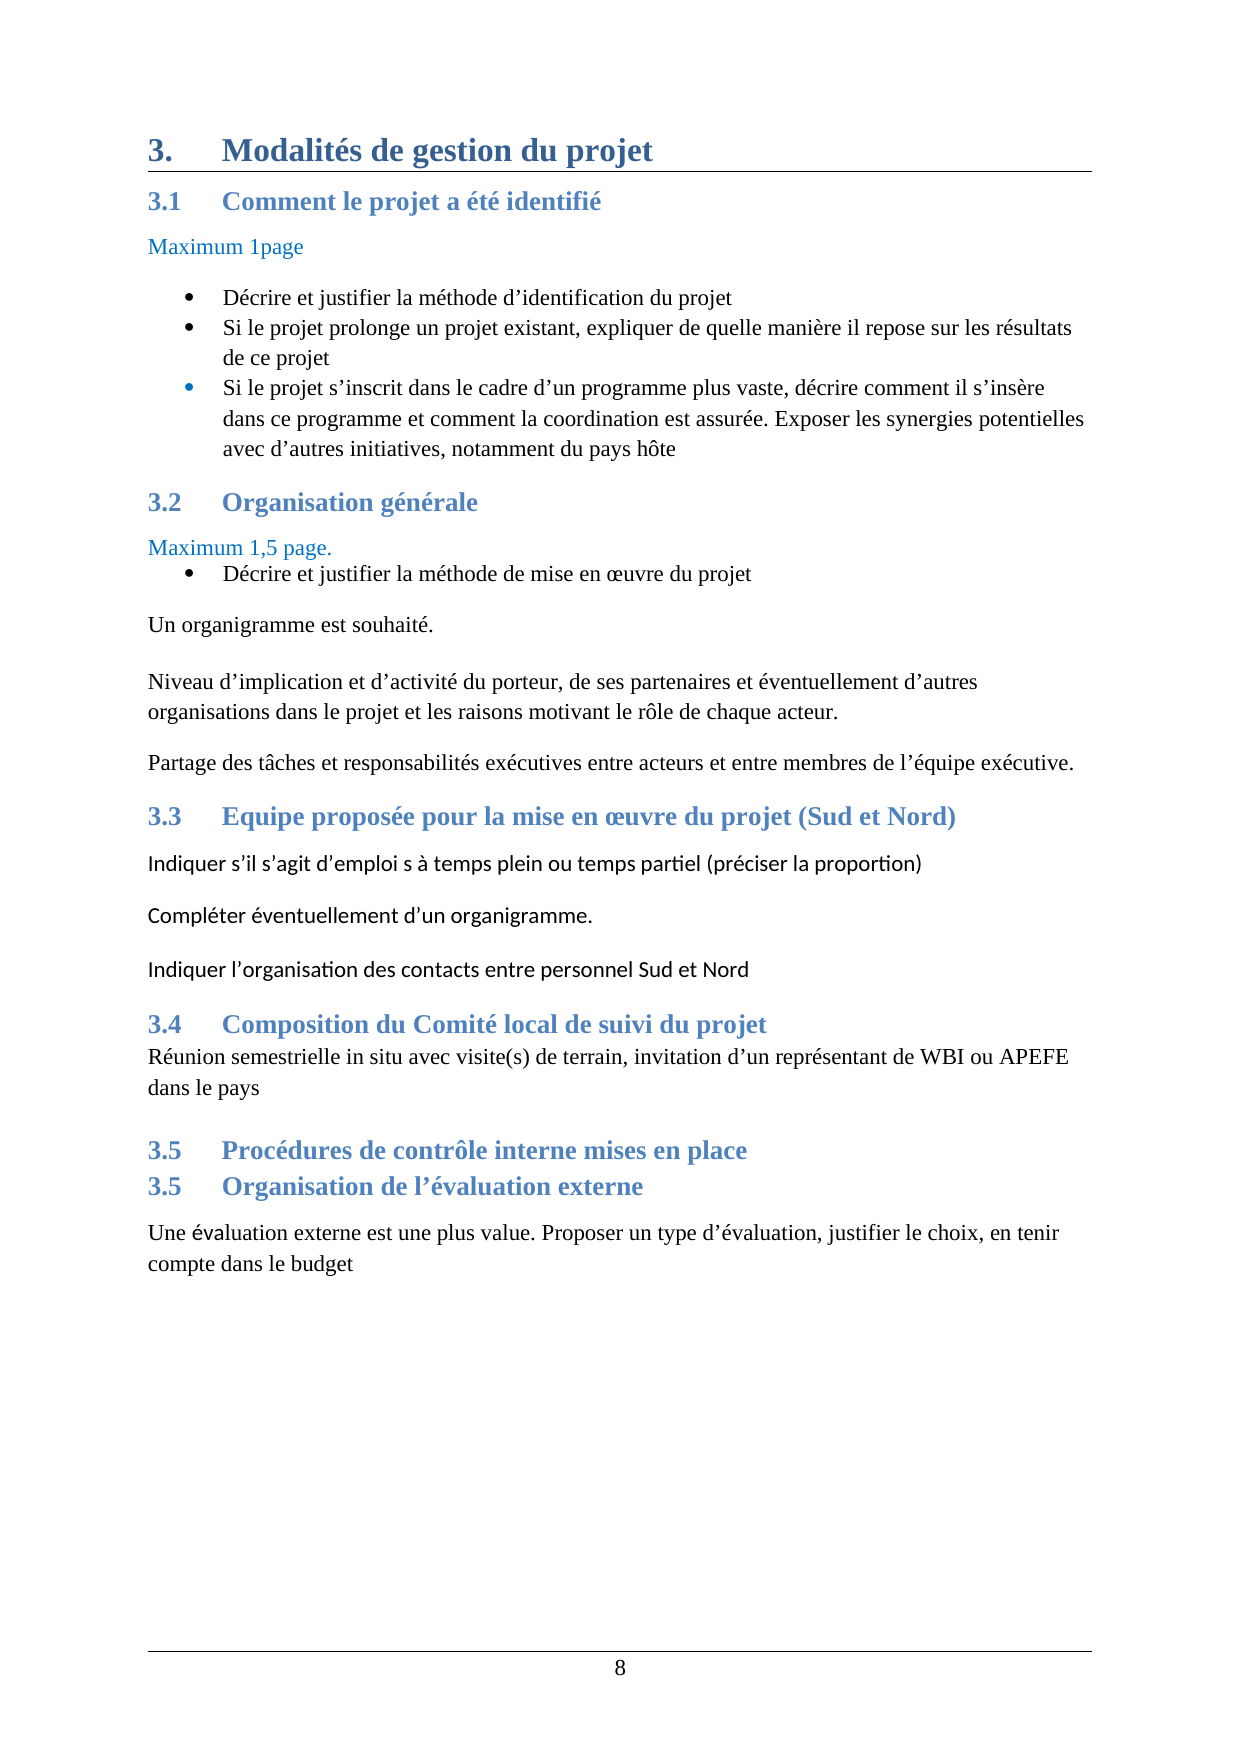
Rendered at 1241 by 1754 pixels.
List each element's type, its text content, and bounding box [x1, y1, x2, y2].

text Un organigramme est souhaité. [148, 612, 1092, 638]
text Une évaluation externe est une plus value. Proposer un type d’évaluation, justifier le choix, en tenir compte dans le budget [148, 1218, 1092, 1276]
list Si le projet s’inscrit dans le cadre d’un programme plus vaste, décrire comment il s’insère dans ce programme et comment la coordination est assurée. Exposer les synergies potentielles avec d’autres initiatives, notamment du pays hôte [185, 374, 1092, 461]
subtitle Equipe proposée pour la mise en œuvre du projet (Sud et Nord) [148, 800, 1092, 832]
text Maximum 1,5 page. [148, 534, 1092, 561]
text Compléter éventuellement d’un organigramme. [148, 902, 1092, 930]
subtitle Organisation de l’évaluation externe [148, 1170, 1092, 1201]
text Partage des tâches et responsabilités exécutives entre acteurs et entre membres de l’équipe exécutive. [148, 749, 1092, 776]
subtitle Composition du Comité local de suivi du projet [148, 1008, 1092, 1039]
list Si le projet prolonge un projet existant, expliquer de quelle manière il repose sur les résultats de ce projet [185, 314, 1092, 371]
list Décrire et justifier la méthode d’identification du projet [185, 284, 1092, 310]
list Décrire et justifier la méthode de mise en œuvre du projet [185, 561, 1092, 587]
subtitle Modalités de gestion du projet [148, 131, 1092, 171]
list Niveau d’implication et d’activité du porteur, de ses partenaires et éventuellement d’autres organisations dans le projet et les raisons motivant le rôle de chaque acteur. [148, 668, 1092, 725]
text Indiquer l’organisation des contacts entre personnel Sud et Nord [148, 955, 1092, 983]
text Maximum 1page [148, 233, 1092, 259]
text Indiquer s’il s’agit d’emploi s à temps plein ou temps partiel (préciser la proportion) [148, 849, 1092, 877]
subtitle Organisation générale [148, 486, 1092, 517]
subtitle Réunion semestrielle in situ avec visite(s) de terrain, invitation d’un représentant de WBI ou APEFE dans le pays [148, 1043, 1092, 1100]
subtitle 3.5 Procédures de contrôle interne mises en place [148, 1134, 1092, 1165]
subtitle Comment le projet a été identifié [148, 184, 1092, 216]
